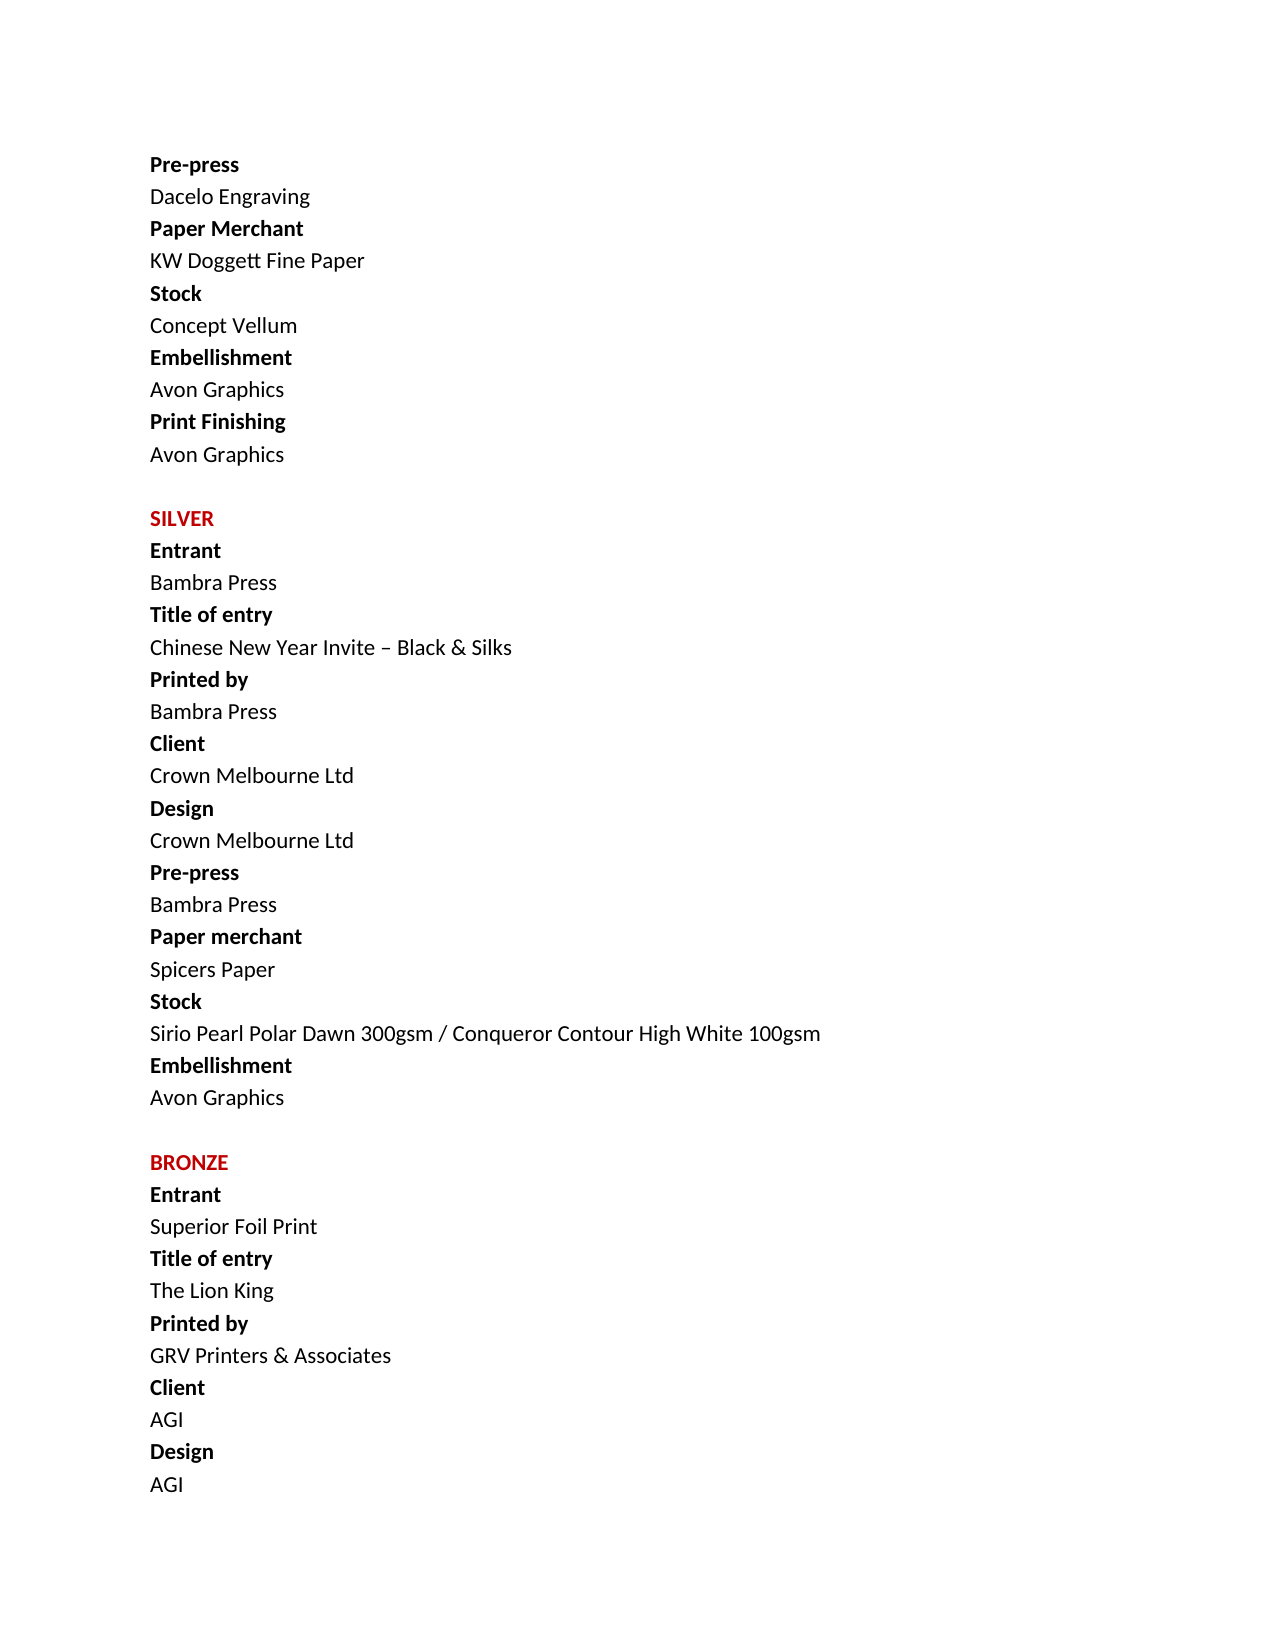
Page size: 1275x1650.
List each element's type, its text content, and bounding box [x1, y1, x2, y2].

text Sirio Pearl Polar Dawn 300gsm / Conqueror Contour High White 100gsm [150, 1019, 1125, 1047]
text AGI [150, 1405, 1125, 1433]
text Printed by [150, 1309, 1125, 1337]
text Bambra Press [150, 697, 1125, 725]
text BRONZE [150, 1148, 1125, 1176]
text GRV Printers & Associates [150, 1341, 1125, 1369]
text Avon Graphics [150, 1083, 1125, 1111]
text Crown Melbourne Ltd [150, 762, 1125, 789]
text SILVER [150, 504, 1125, 532]
text Chinese New Year Invite – Black & Silks [150, 633, 1125, 661]
text Entrant [150, 536, 1125, 564]
text Stock [150, 987, 1125, 1015]
text Avon Graphics [150, 440, 1125, 468]
text The Lion King [150, 1277, 1125, 1304]
text Embellishment [150, 343, 1125, 371]
text Client [150, 1373, 1125, 1401]
text KW Doggett Fine Paper [150, 247, 1125, 274]
text Concept Vellum [150, 311, 1125, 339]
text Paper merchant [150, 922, 1125, 951]
text Bambra Press [150, 890, 1125, 918]
text Embellishment [150, 1051, 1125, 1079]
text Paper Merchant [150, 214, 1125, 242]
text Crown Melbourne Ltd [150, 826, 1125, 854]
text Print Finishing [150, 407, 1125, 436]
text Pre-press [150, 150, 1125, 178]
text Printed by [150, 665, 1125, 693]
text Title of entry [150, 601, 1125, 629]
text Client [150, 729, 1125, 757]
text Superior Foil Print [150, 1212, 1125, 1240]
text Bambra Press [150, 568, 1125, 596]
text Entrant [150, 1180, 1125, 1208]
text Title of entry [150, 1244, 1125, 1272]
text Stock [150, 279, 1125, 307]
text Pre-press [150, 858, 1125, 886]
text AGI [150, 1470, 1125, 1498]
text Design [150, 794, 1125, 822]
text Avon Graphics [150, 375, 1125, 403]
text Spicers Paper [150, 955, 1125, 983]
text Design [150, 1437, 1125, 1466]
text Dacelo Engraving [150, 182, 1125, 210]
